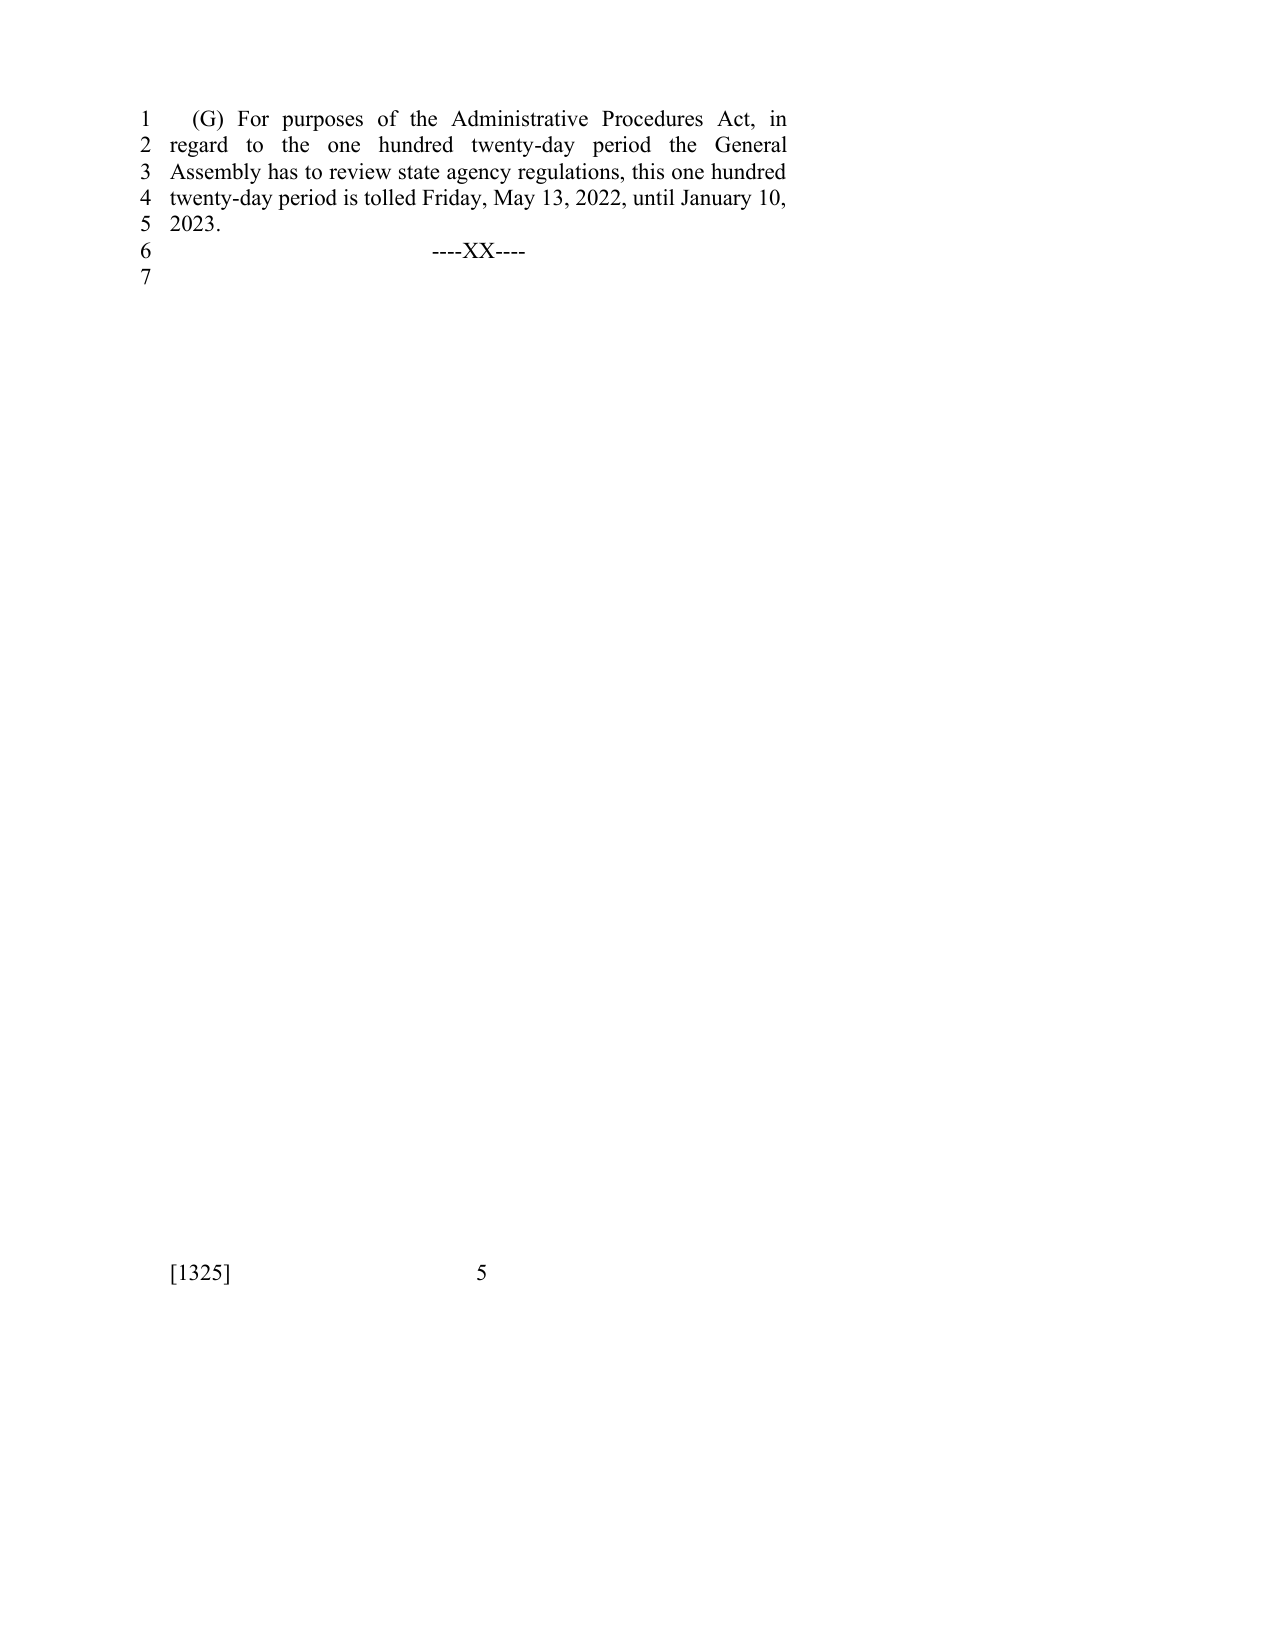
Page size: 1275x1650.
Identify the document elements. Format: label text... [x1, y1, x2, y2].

text (G) For purposes of the Administrative Procedures Act, in regard to the one hundred twenty-day period the General Assembly has to review state agency regulations, this one hundred twenty-day period is tolled Friday, May 13, 2022, until January 10, 2023. [169, 105, 787, 237]
text ----XX---- [169, 237, 787, 263]
